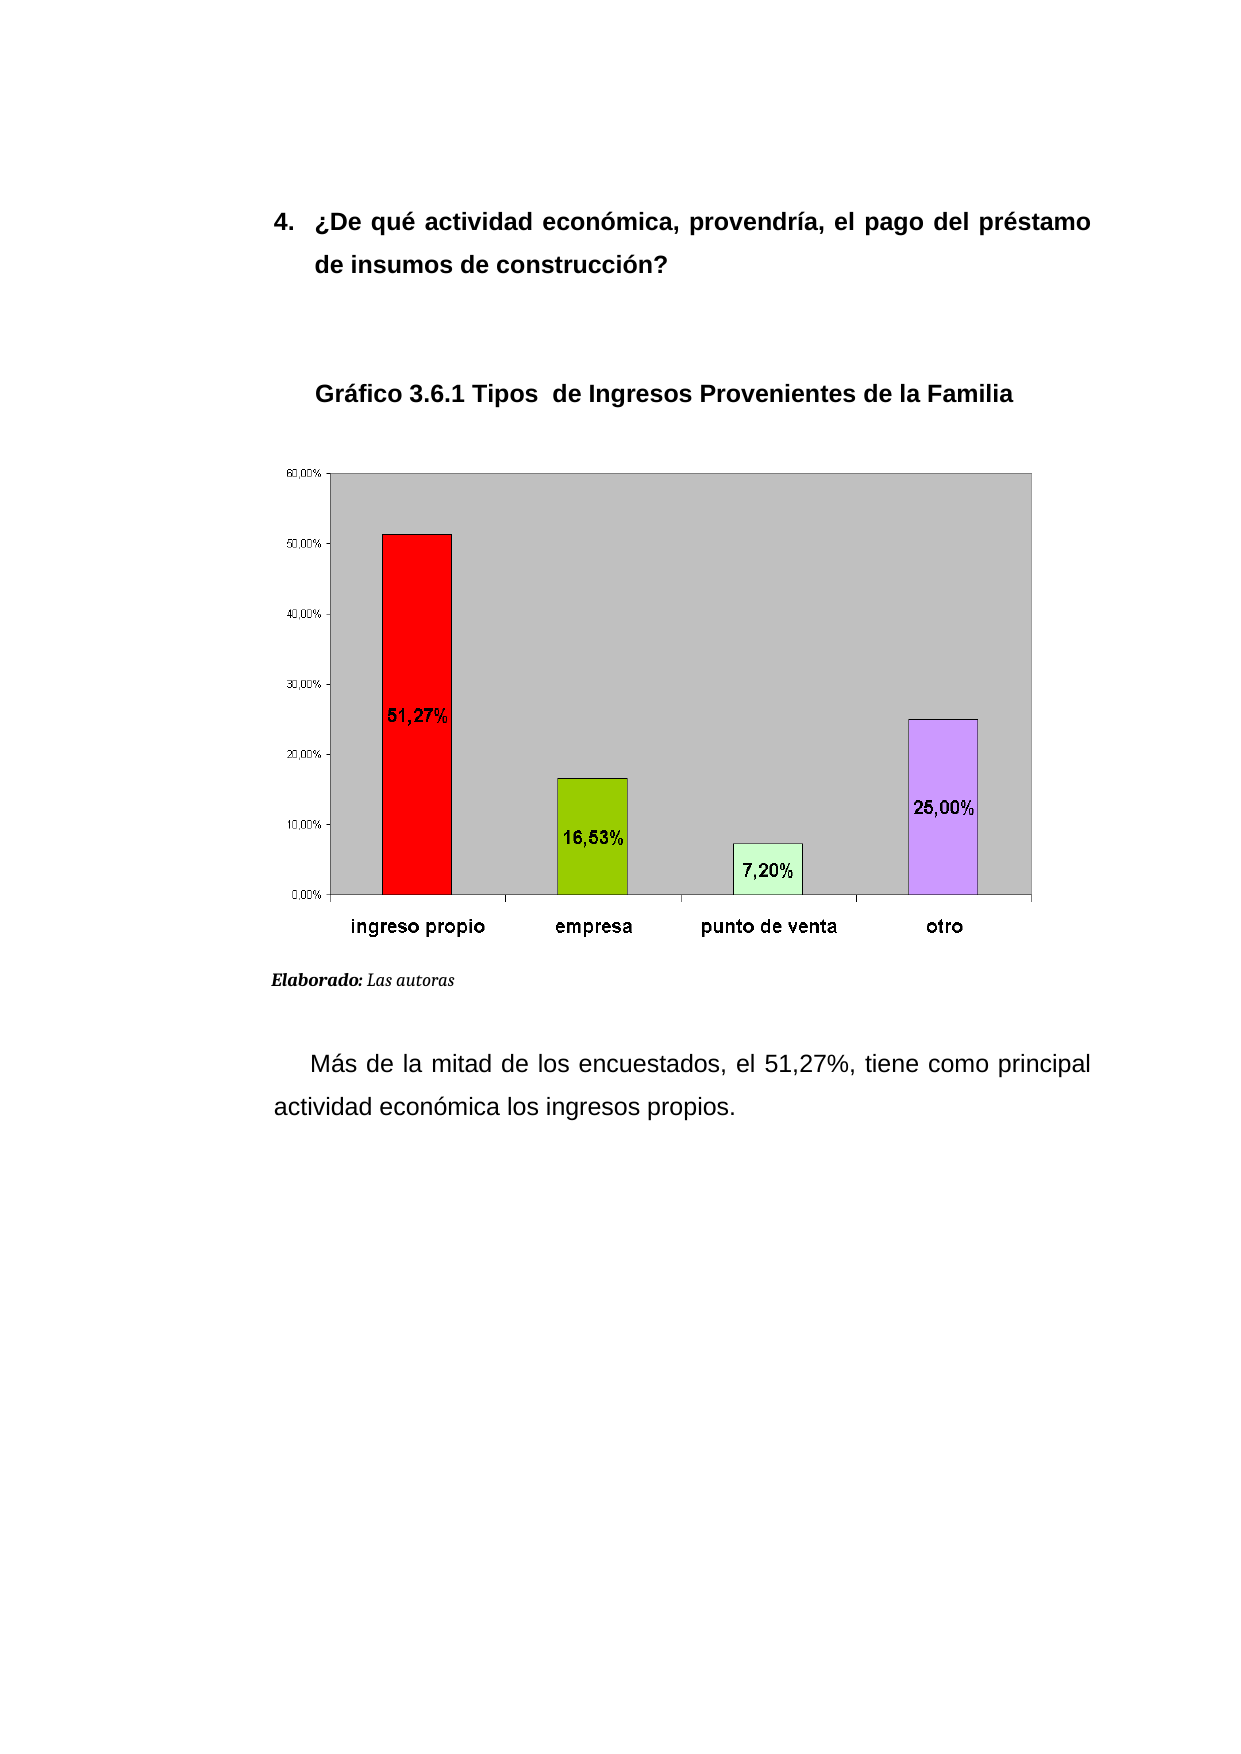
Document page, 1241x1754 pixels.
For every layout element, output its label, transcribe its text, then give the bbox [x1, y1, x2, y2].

picture [273, 451, 1043, 956]
list ¿De qué actividad económica, provendría, el pago del préstamo de insumos de construcción? [274, 207, 1092, 279]
text Más de la mitad de los encuestados, el 51,27%, tiene como principal actividad económica los ingresos propios. [274, 1049, 1092, 1121]
text Elaborado: Las autoras [236, 970, 1092, 991]
text Gráfico 3.6.1 Tipos de Ingresos Provenientes de [236, 379, 1092, 408]
